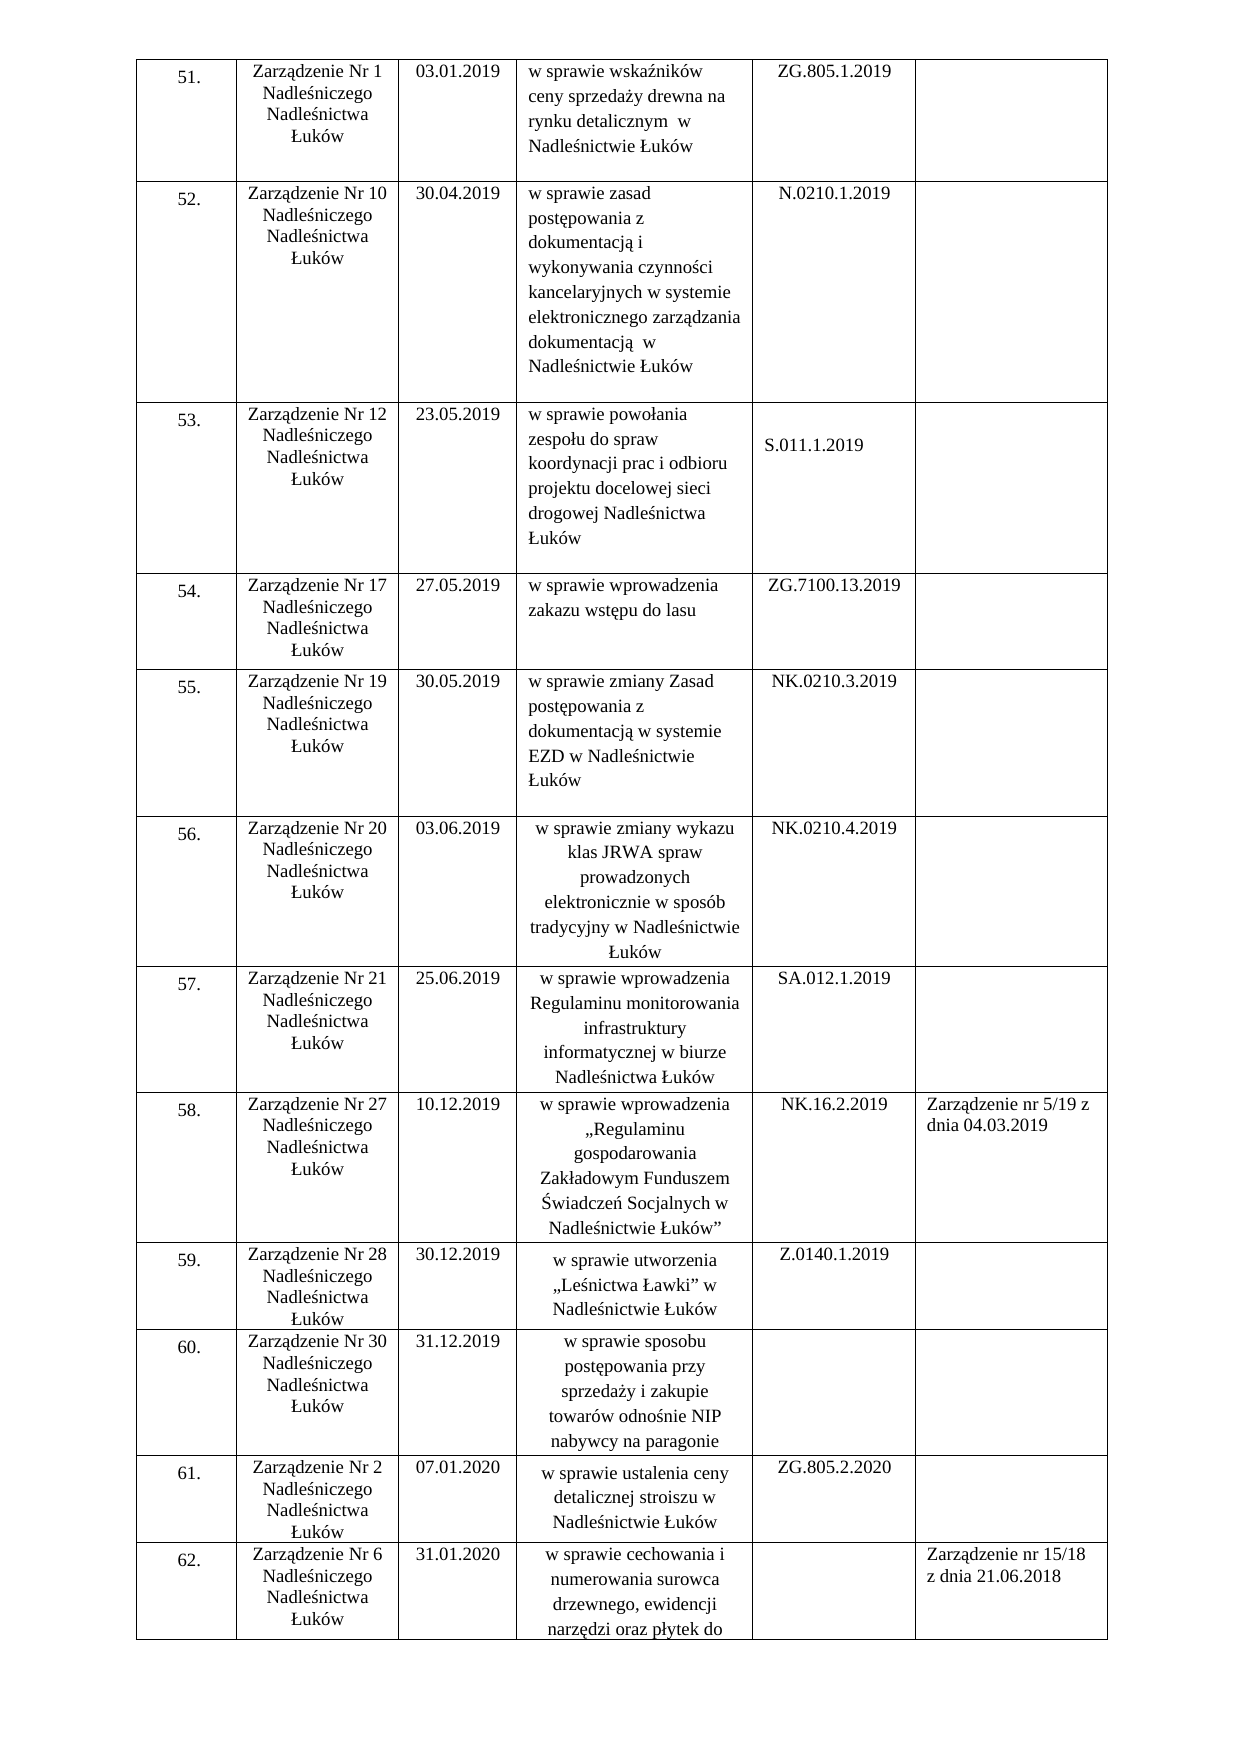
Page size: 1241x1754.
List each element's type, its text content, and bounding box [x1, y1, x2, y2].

table_cell 07.01.2020 [399, 1456, 516, 1542]
table_cell [137, 967, 236, 1092]
table_cell ZG.805.2.2020 [753, 1456, 915, 1542]
table_cell 30.04.2019 [399, 182, 516, 402]
table_cell 31.12.2019 [399, 1330, 516, 1455]
table_cell Zarządzenie Nr 28 Nadleśniczego Nadleśnictwa Łuków [237, 1243, 398, 1329]
table_cell Zarządzenie Nr 17 Nadleśniczego Nadleśnictwa Łuków [237, 574, 398, 669]
table_cell [137, 1330, 236, 1455]
table_cell Zarządzenie Nr 12 Nadleśniczego Nadleśnictwa Łuków [237, 403, 398, 573]
table_cell NK.16.2.2019 [753, 1093, 915, 1242]
table_cell w sprawie zmiany wykazu klas JRWA spraw prowadzonych elektronicznie w sposób tradycyjny w Nadleśnictwie Łuków [517, 817, 752, 966]
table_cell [237, 1543, 398, 1639]
table_cell w sprawie wprowadzenia zakazu wstępu do lasu [517, 574, 752, 669]
table_cell 03.06.2019 [399, 817, 516, 966]
table_cell w sprawie wprowadzenia Regulaminu monitorowania infrastruktury informatycznej w biurze Nadleśnictwa Łuków [517, 967, 752, 1092]
table_cell SA.012.1.2019 [753, 967, 915, 1092]
table_cell 03.01.2019 [399, 60, 516, 181]
table_cell NK.0210.4.2019 [753, 817, 915, 966]
table_cell 25.06.2019 [399, 967, 516, 1092]
table_cell NK.0210.3.2019 [753, 670, 915, 816]
table_cell [916, 182, 1107, 402]
table_cell 23.05.2019 [399, 403, 516, 573]
table_cell Zarządzenie Nr 30 Nadleśniczego Nadleśnictwa Łuków [237, 1330, 398, 1455]
table_cell [137, 574, 236, 669]
table_cell [916, 1456, 1107, 1542]
table_cell Zarządzenie Nr 27 Nadleśniczego Nadleśnictwa Łuków [237, 1093, 398, 1242]
table_cell Zarządzenie Nr 1 Nadleśniczego Nadleśnictwa Łuków [237, 60, 398, 181]
table_cell 30.12.2019 [399, 1243, 516, 1329]
table_cell Zarządzenie nr 5/19 z dnia 04.03.2019 [916, 1093, 1107, 1242]
table_cell 10.12.2019 [399, 1093, 516, 1242]
table_cell Zarządzenie Nr 21 Nadleśniczego Nadleśnictwa Łuków [237, 967, 398, 1092]
table_cell [916, 967, 1107, 1092]
table_cell [753, 1330, 915, 1455]
table_cell w sprawie zmiany Zasad postępowania z dokumentacją w systemie EZD w Nadleśnictwie Łuków [517, 670, 752, 816]
table_cell [137, 817, 236, 966]
table_cell N.0210.1.2019 [753, 182, 915, 402]
table_cell [137, 403, 236, 573]
table_cell [916, 60, 1107, 181]
table_cell [916, 817, 1107, 966]
table_cell 31.01.2020 [399, 1543, 516, 1639]
table_cell ZG.7100.13.2019 [753, 574, 915, 669]
table_cell [916, 574, 1107, 669]
table_cell [916, 1330, 1107, 1455]
table_cell ZG.805.1.2019 [753, 60, 915, 181]
table_cell [137, 1543, 236, 1639]
table_cell [137, 60, 236, 181]
table_cell [916, 1243, 1107, 1329]
table_cell [137, 182, 236, 402]
table_cell Zarządzenie Nr 19 Nadleśniczego Nadleśnictwa Łuków [237, 670, 398, 816]
table_cell [137, 1456, 236, 1542]
table_cell Zarządzenie Nr 10 Nadleśniczego Nadleśnictwa Łuków [237, 182, 398, 402]
table_cell w sprawie wskaźników ceny sprzedaży drewna na rynku detalicznym w Nadleśnictwie Łuków [517, 60, 752, 181]
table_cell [517, 1543, 752, 1639]
table_cell w sprawie zasad postępowania z dokumentacją i wykonywania czynności kancelaryjnych w systemie elektronicznego zarządzania dokumentacją w Nadleśnictwie Łuków [517, 182, 752, 402]
table_cell 30.05.2019 [399, 670, 516, 816]
table_cell Z.0140.1.2019 [753, 1243, 915, 1329]
table_cell w sprawie wprowadzenia „Regulaminu gospodarowania Zakładowym Funduszem Świadczeń Socjalnych w Nadleśnictwie Łuków” [517, 1093, 752, 1242]
table_cell [753, 1543, 915, 1639]
table_cell Zarządzenie Nr 20 Nadleśniczego Nadleśnictwa Łuków [237, 817, 398, 966]
table_cell [137, 1093, 236, 1242]
table_cell w sprawie powołania zespołu do spraw koordynacji prac i odbioru projektu docelowej sieci drogowej Nadleśnictwa Łuków [517, 403, 752, 573]
table_cell [137, 1243, 236, 1329]
table_cell w sprawie ustalenia ceny detalicznej stroiszu w Nadleśnictwie Łuków [517, 1456, 752, 1542]
table_cell Zarządzenie Nr 2 Nadleśniczego Nadleśnictwa Łuków [237, 1456, 398, 1542]
table_cell [916, 670, 1107, 816]
table_cell w sprawie utworzenia „Leśnictwa Ławki” w Nadleśnictwie Łuków [517, 1243, 752, 1329]
table_cell S.011.1.2019 [753, 403, 915, 573]
table_cell [916, 403, 1107, 573]
table_cell 27.05.2019 [399, 574, 516, 669]
table_cell w sprawie sposobu postępowania przy sprzedaży i zakupie towarów odnośnie NIP nabywcy na paragonie [517, 1330, 752, 1455]
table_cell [916, 1543, 1107, 1639]
table_cell [137, 670, 236, 816]
